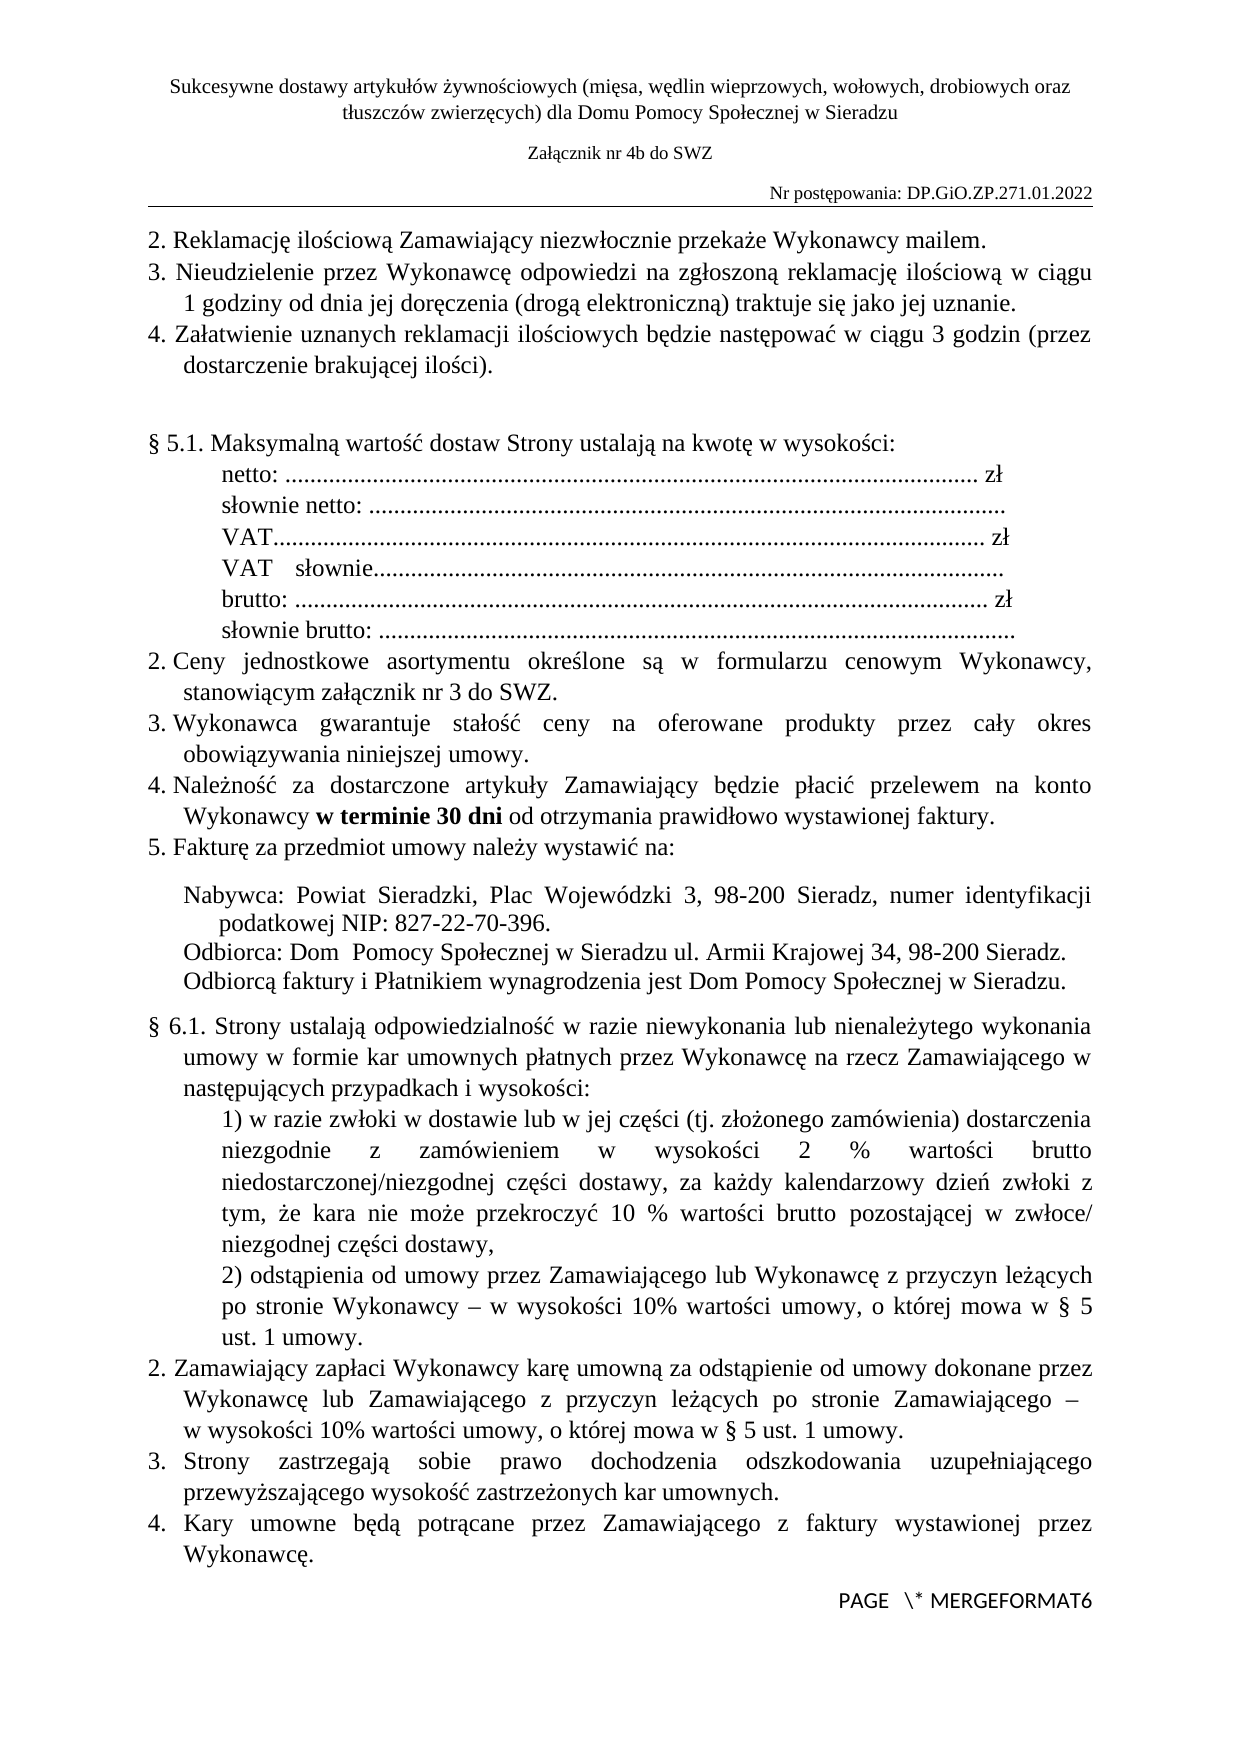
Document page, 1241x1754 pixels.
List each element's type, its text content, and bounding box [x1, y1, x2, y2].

list Nabywca: Powiat Sieradzki, Plac Wojewódzki 3, 98-200 Sieradz, numer identyfikacji podatkowej NIP: 827-22-70-396. [183, 880, 1093, 937]
list Odbiorca: Dom Pomocy Społecznej w Sieradzu ul. Armii Krajowej 34, 98-200 Sieradz. [183, 937, 1093, 966]
text słownie brutto: ...................................................................................................... [148, 615, 1093, 643]
text 2) odstąpienia od umowy przez Zamawiającego lub Wykonawcę z przyczyn leżących po stronie Wykonawcy – w wysokości 10% wartości umowy, o której mowa w § 5 ust. 1 umowy. [221, 1260, 1093, 1351]
text 3. Strony zastrzegają sobie prawo dochodzenia odszkodowania uzupełniającego przewyższającego wysokość zastrzeżonych kar umownych. [148, 1446, 1093, 1506]
list Fakturę za przedmiot umowy należy wystawić na: [148, 832, 1093, 861]
text VAT słownie..................................................................................................... [148, 553, 1093, 581]
text netto: ............................................................................................................... zł [148, 459, 1093, 488]
text słownie netto: ...................................................................................................... [148, 491, 1093, 519]
list Wykonawca gwarantuje stałość ceny na oferowane produkty przez cały okres obowiązywania niniejszej umowy. [148, 708, 1093, 768]
list Ceny jednostkowe asortymentu określone są w formularzu cenowym Wykonawcy, stanowiącym załącznik nr 3 do SWZ. [148, 646, 1093, 706]
list Należność za dostarczone artykuły Zamawiający będzie płacić przelewem na konto Wykonawcy w terminie 30 dni od otrzymania prawidłowo wystawionej faktury. [148, 770, 1093, 830]
text 4. Załatwienie uznanych reklamacji ilościowych będzie następować w ciągu 3 godzin (przez dostarczenie brakującej ilości). [148, 319, 1093, 378]
text VAT.................................................................................................................. zł [148, 522, 1093, 550]
text 2. Reklamację ilościową Zamawiający niezwłocznie przekaże Wykonawcy mailem. [148, 226, 1093, 254]
text § 6.1. Strony ustalają odpowiedzialność w razie niewykonania lub nienależytego wykonania umowy w formie kar umownych płatnych przez Wykonawcę na rzecz Zamawiającego w następujących przypadkach i wysokości: [148, 1011, 1093, 1102]
text § 5.1. Maksymalną wartość dostaw Strony ustalają na kwotę w wysokości: [148, 428, 1093, 457]
text brutto: ............................................................................................................... zł [148, 584, 1093, 612]
text 4. Kary umowne będą potrącane przez Zamawiającego z faktury wystawionej przez Wykonawcę. [148, 1508, 1093, 1568]
text 3. Nieudzielenie przez Wykonawcę odpowiedzi na zgłoszoną reklamację ilościową w ciągu 1 godziny od dnia jej doręczenia (drogą elektroniczną) traktuje się jako jej uznanie. [148, 257, 1093, 316]
text 1) w razie zwłoki w dostawie lub w jej części (tj. złożonego zamówienia) dostarczenia niezgodnie z zamówieniem w wysokości 2 % wartości brutto niedostarczonej/niezgodnej części dostawy, za każdy kalendarzowy dzień zwłoki z tym, że kara nie może przekroczyć 10 % wartości brutto pozostającej w zwłoce/ niezgodnej części dostawy, [221, 1104, 1093, 1257]
text 2. Zamawiający zapłaci Wykonawcy karę umowną za odstąpienie od umowy dokonane przez Wykonawcę lub Zamawiającego z przyczyn leżących po stronie Zamawiającego – w wysokości 10% wartości umowy, o której mowa w § 5 ust. 1 umowy. [148, 1353, 1093, 1444]
list Odbiorcą faktury i Płatnikiem wynagrodzenia jest Dom Pomocy Społecznej w Sieradzu. [183, 966, 1093, 995]
